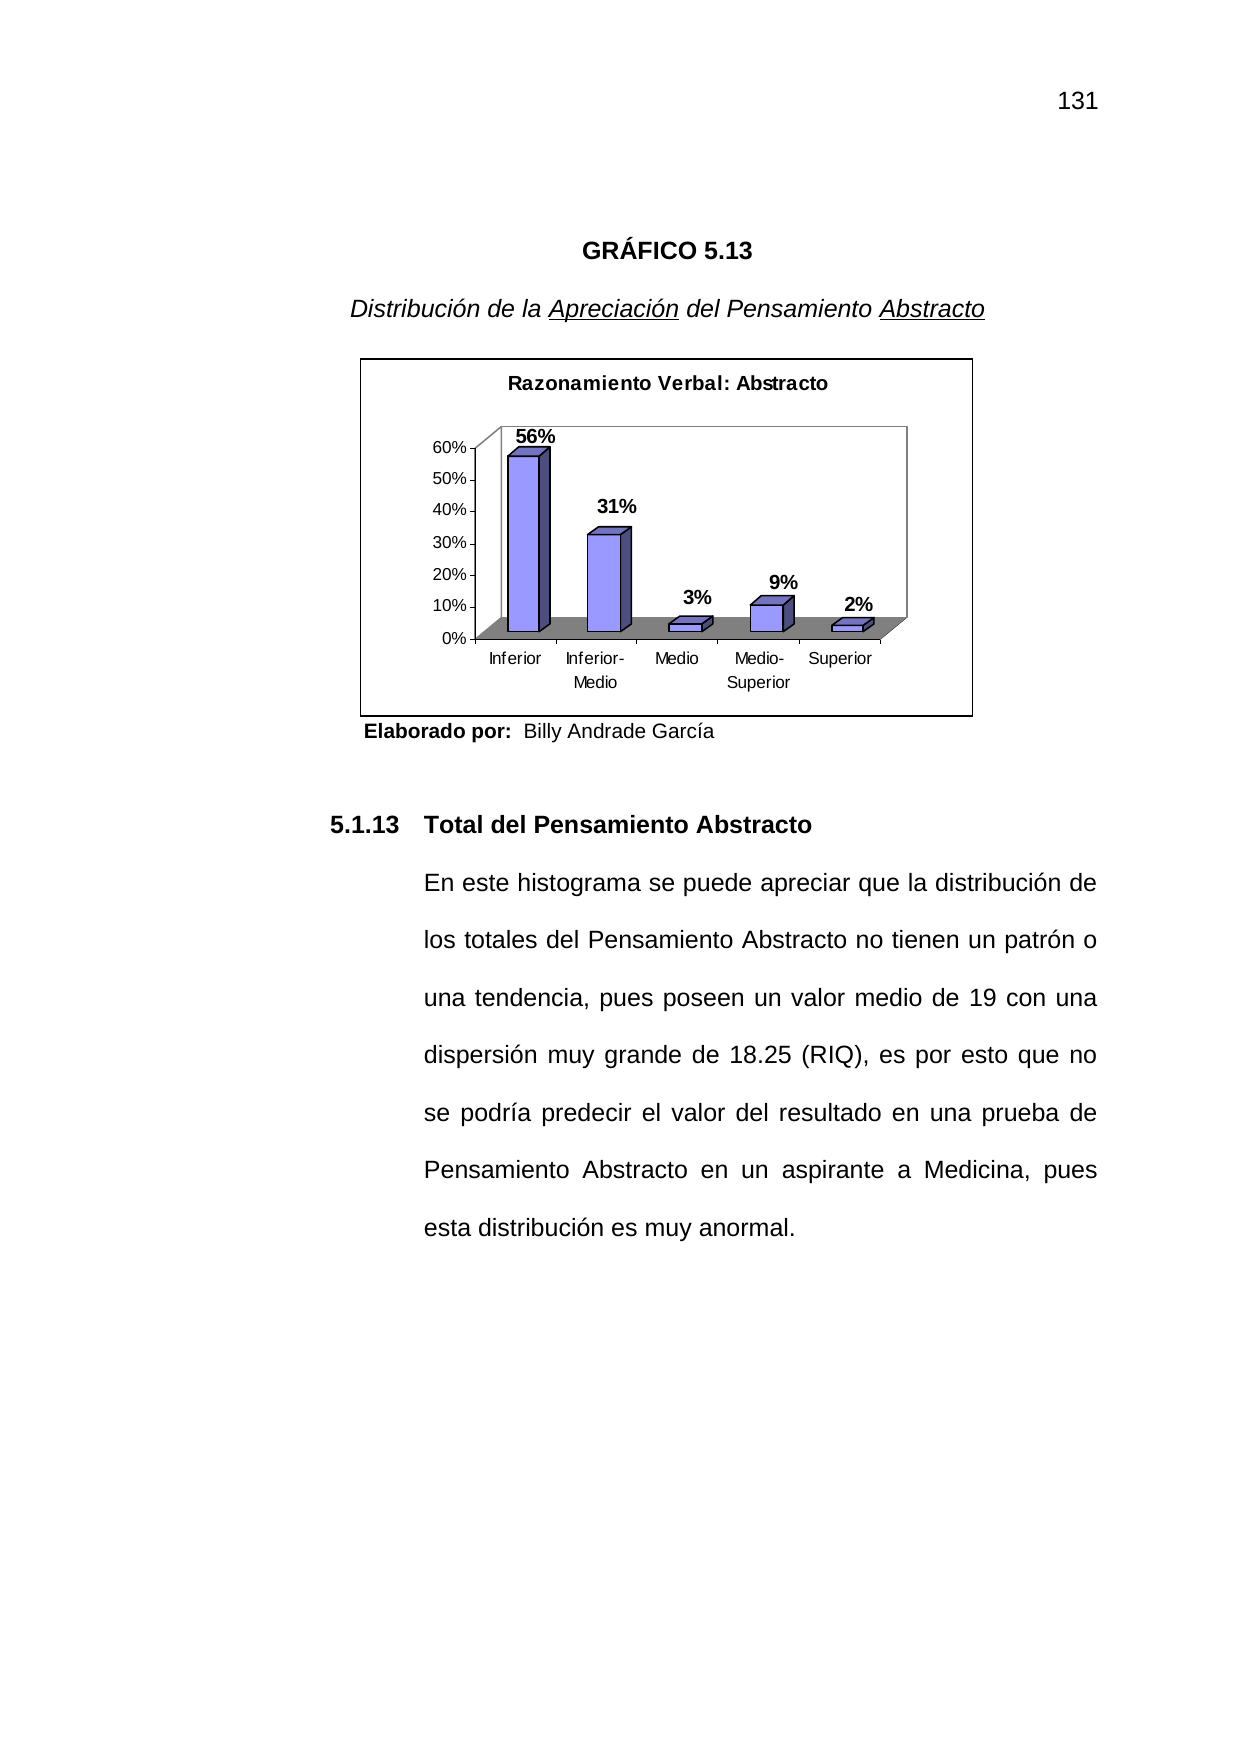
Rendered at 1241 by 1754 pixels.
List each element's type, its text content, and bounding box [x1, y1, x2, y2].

text En este histograma se puede apreciar que la distribución de los totales del Pensamiento Abstracto no tienen un patrón o una tendencia, pues poseen un valor medio de 19 con una dispersión muy grande de 18.25 (RIQ), es por esto que no se podría predecir el valor del resultado en una prueba de Pensamiento Abstracto en un aspirante a Medicina, pues esta distribución es muy anormal. [424, 868, 1098, 1242]
text GRÁFICO 5.13 [236, 236, 1098, 265]
text 5.1.13 Total del Pensamiento Abstracto [330, 810, 1098, 839]
text Distribución de del Pensamiento Abstracto [236, 294, 1098, 322]
